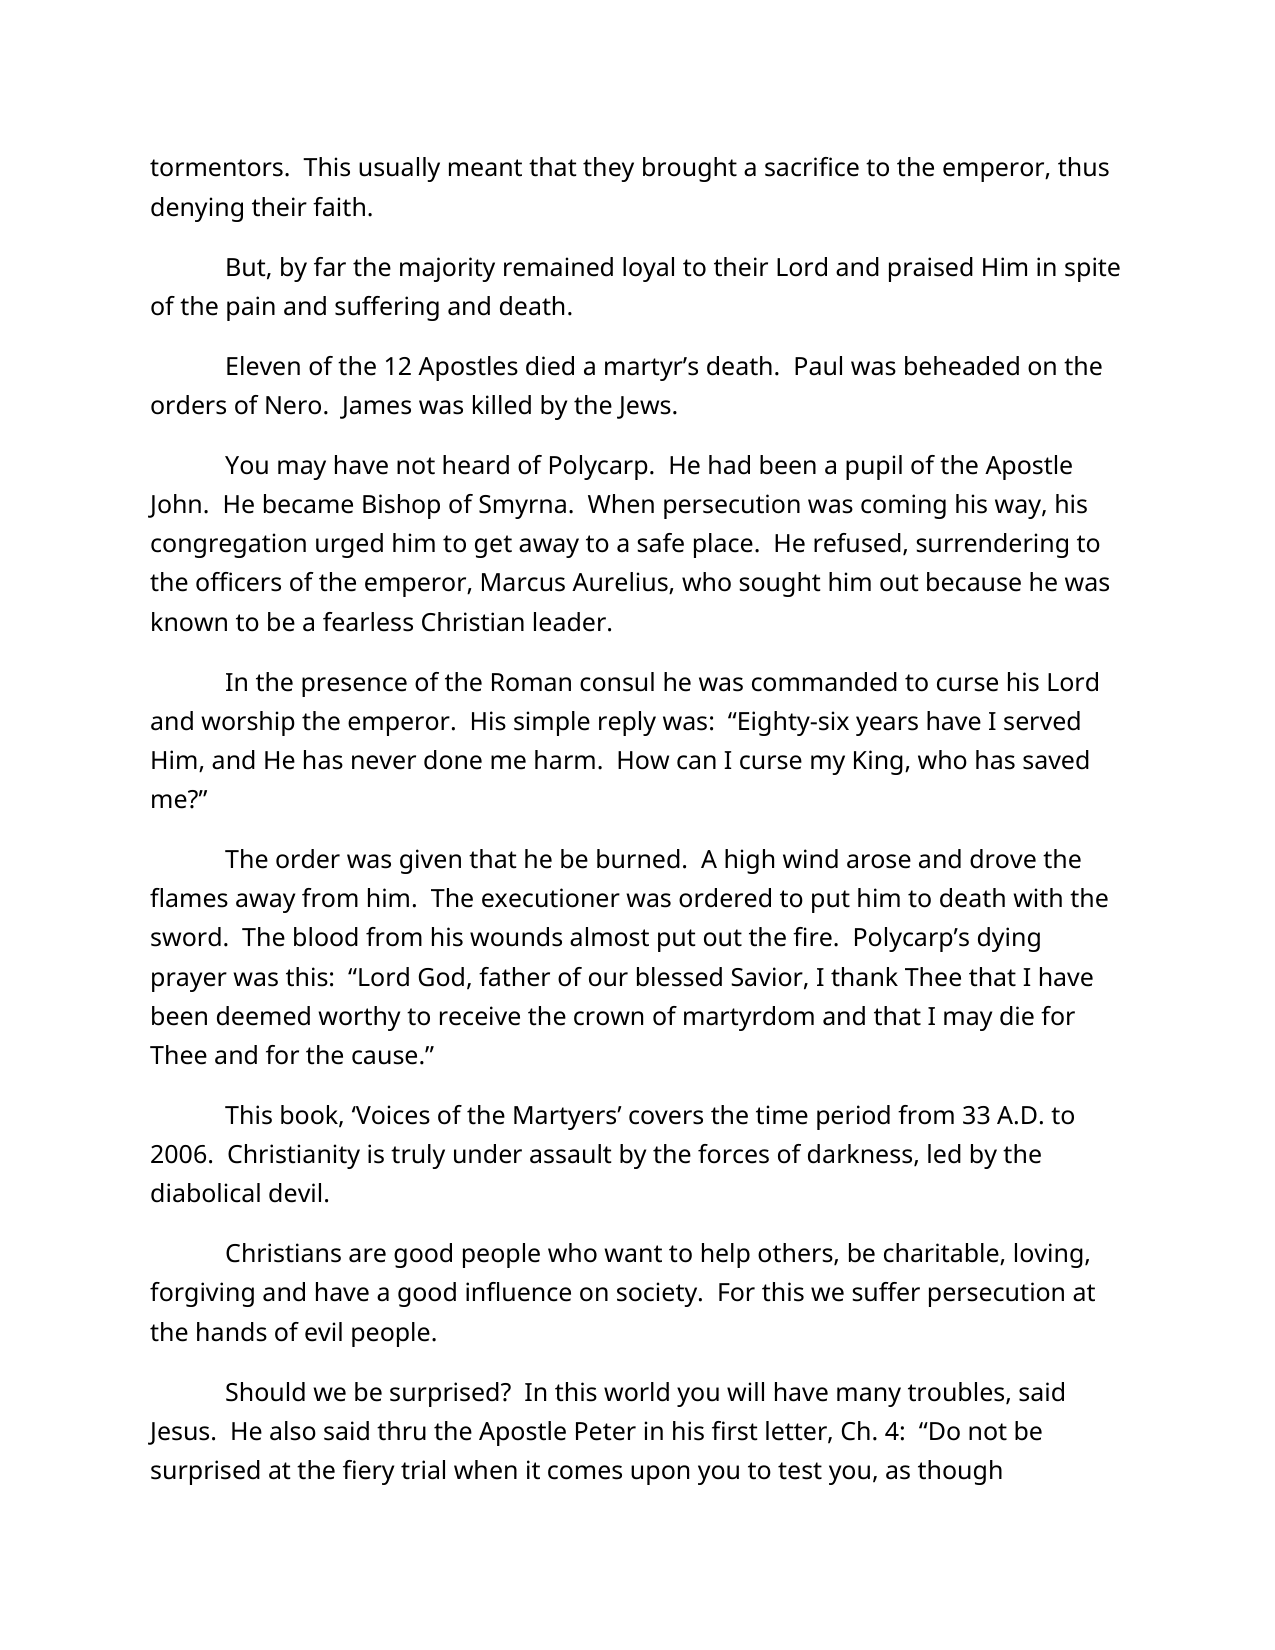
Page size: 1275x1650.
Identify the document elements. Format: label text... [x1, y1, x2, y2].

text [150, 150, 1125, 223]
text Eleven of the 12 Apostles died a martyr’s death. Paul was beheaded on the orders of Nero. James was killed by the Jews. [150, 348, 1125, 422]
text This book, ‘Voices of the Martyers’ covers the time period from 33 A.D. to 2006. Christianity is truly under assault by the forces of darkness, led by the diabolical devil. [150, 1097, 1125, 1210]
text You may have not heard of Polycarp. He had been a pupil of the Apostle John. He became Bishop of Smyrna. When persecution was coming his way, his congregation urged him to get away to a safe place. He refused, surrendering to the officers of the emperor, Marcus Aurelius, who sought him out because he was known to be a fearless Christian leader. [150, 447, 1125, 638]
text In the presence of the Roman consul he was commanded to curse his Lord and worship the emperor. His simple reply was: “Eighty-six years have I served Him, and He has never done me harm. How can I curse my King, who has saved me?” [150, 664, 1125, 816]
text The order was given that he be burned. A high wind arose and drove the flames away from him. The executioner was ordered to put him to death with the sword. The blood from his wounds almost put out the fire. Polycarp’s dying prayer was this: “Lord God, father of our blessed Savior, I thank Thee that I have been deemed worthy to receive the crown of martyrdom and that I may die for Thee and for the cause.” [150, 842, 1125, 1072]
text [150, 1374, 1125, 1487]
text Christians are good people who want to help others, be charitable, loving, forgiving and have a good influence on society. For this we suffer persecution at the hands of evil people. [150, 1236, 1125, 1348]
text But, by far the majority remained loyal to their Lord and praised Him in spite of the pain and suffering and death. [150, 249, 1125, 322]
